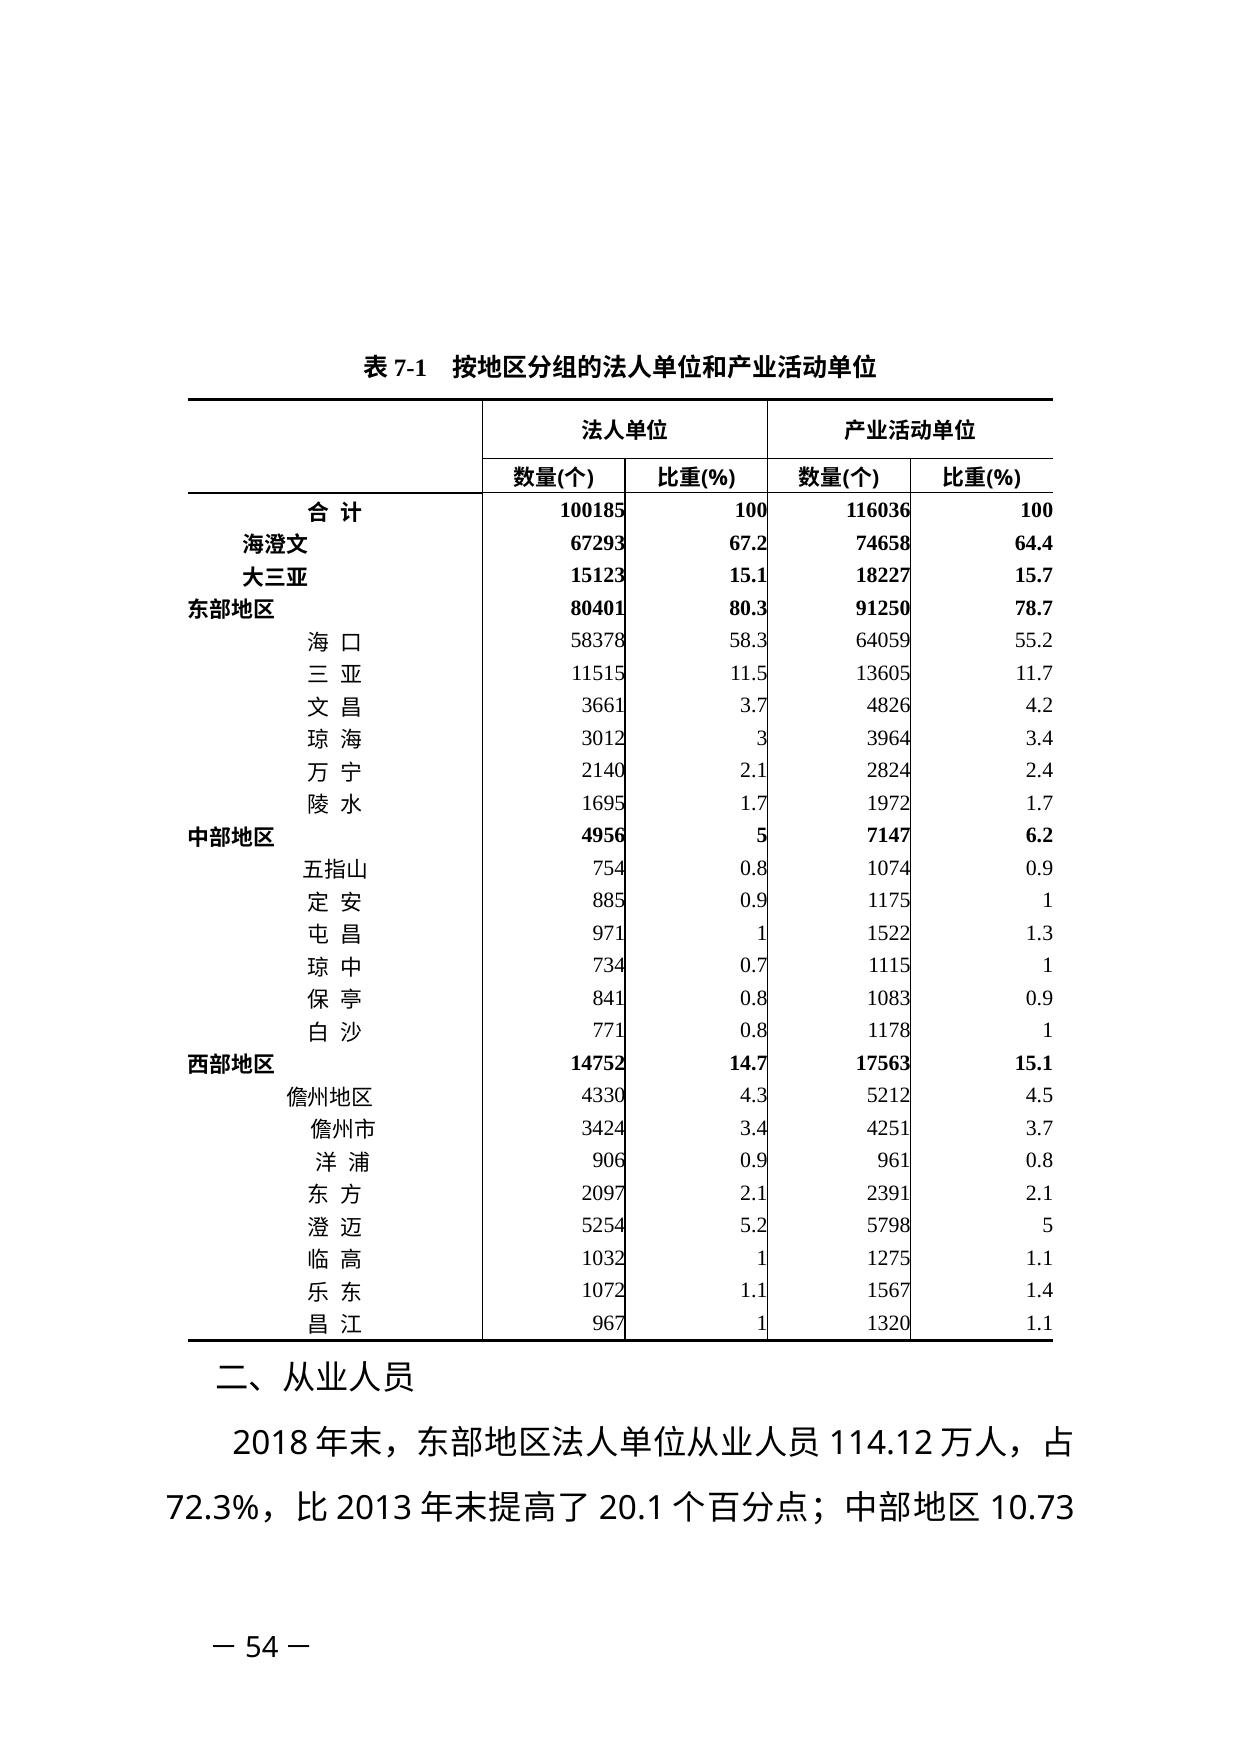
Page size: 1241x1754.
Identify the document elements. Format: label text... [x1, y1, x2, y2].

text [165, 1407, 1075, 1537]
table_cell 大三亚 [188, 559, 482, 592]
table_cell 1 [911, 884, 1053, 917]
table_cell 841 [483, 982, 624, 1014]
table_cell 临 高 [188, 1242, 482, 1274]
table_cell 15.1 [626, 559, 767, 592]
table_cell 2391 [768, 1177, 910, 1209]
table_cell 东部地区 [188, 592, 482, 624]
table_cell 754 [483, 852, 624, 884]
table_cell 78.7 [911, 592, 1053, 624]
table_cell 数量(个) [768, 459, 910, 492]
table_cell 5254 [483, 1209, 624, 1242]
table_cell 13605 [768, 657, 910, 689]
table_cell 合 计 [188, 494, 482, 527]
table_cell 906 [483, 1144, 624, 1177]
text 二、从业人员 [165, 1342, 1075, 1407]
table_cell 0.7 [626, 949, 767, 982]
table_cell 洋 浦 [188, 1144, 482, 1177]
table_cell 2824 [768, 754, 910, 787]
table_cell 琼 中 [188, 949, 482, 982]
table_cell 885 [483, 884, 624, 917]
table_cell 3.4 [911, 722, 1053, 754]
table_cell 1.1 [911, 1307, 1053, 1339]
table_cell 1175 [768, 884, 910, 917]
table_cell 4.3 [626, 1079, 767, 1112]
table_cell 4.5 [911, 1079, 1053, 1112]
table_cell 1032 [483, 1242, 624, 1274]
table_cell 0.8 [626, 852, 767, 884]
table_cell 91250 [768, 592, 910, 624]
table_cell 0.8 [626, 982, 767, 1014]
table_cell 比重(%) [626, 459, 767, 492]
table_cell 58.3 [626, 624, 767, 657]
table_cell 1072 [483, 1274, 624, 1307]
table_cell 2140 [483, 754, 624, 787]
table_cell 58378 [483, 624, 624, 657]
table_cell 1 [911, 1014, 1053, 1047]
table_cell 67.2 [626, 527, 767, 559]
table_cell 3661 [483, 689, 624, 722]
table_cell 1074 [768, 852, 910, 884]
table_cell 1178 [768, 1014, 910, 1047]
table_cell 1.3 [911, 917, 1053, 949]
table_cell 11.7 [911, 657, 1053, 689]
table_cell 4956 [483, 819, 624, 852]
table_cell 产业活动单位 [768, 401, 1053, 457]
table_cell 0.8 [626, 1014, 767, 1047]
table_cell 比重(%) [911, 459, 1053, 492]
table_cell 0.9 [911, 852, 1053, 884]
table_cell 2.1 [911, 1177, 1053, 1209]
table_cell 白 沙 [188, 1014, 482, 1047]
table_cell 15.7 [911, 559, 1053, 592]
table_cell 5 [626, 819, 767, 852]
table_cell 5212 [768, 1079, 910, 1112]
table_cell 保 亭 [188, 982, 482, 1014]
table_cell 4826 [768, 689, 910, 722]
table_cell 1 [626, 1307, 767, 1339]
table_cell 乐 东 [188, 1274, 482, 1307]
table_cell 11.5 [626, 657, 767, 689]
table_cell 4251 [768, 1112, 910, 1144]
table_cell 67293 [483, 527, 624, 559]
table_cell 5798 [768, 1209, 910, 1242]
table_cell 5.2 [626, 1209, 767, 1242]
table_cell 1 [911, 949, 1053, 982]
table_cell 1.7 [911, 787, 1053, 819]
table_cell 三 亚 [188, 657, 482, 689]
table_cell 3964 [768, 722, 910, 754]
table_cell 2.1 [626, 754, 767, 787]
table_cell 法人单位 [483, 401, 767, 457]
table_cell 儋州地区 [188, 1079, 482, 1112]
table_cell 1567 [768, 1274, 910, 1307]
table_cell 定 安 [188, 884, 482, 917]
table_cell 967 [483, 1307, 624, 1339]
table_cell 3424 [483, 1112, 624, 1144]
table_cell 5 [911, 1209, 1053, 1242]
table_cell 1083 [768, 982, 910, 1014]
table_cell 1.7 [626, 787, 767, 819]
table_cell 7147 [768, 819, 910, 852]
table_cell 771 [483, 1014, 624, 1047]
table_cell 中部地区 [188, 819, 482, 852]
table_cell 3.7 [911, 1112, 1053, 1144]
table_cell 1.1 [911, 1242, 1053, 1274]
table_cell 1320 [768, 1307, 910, 1339]
table_cell 14752 [483, 1047, 624, 1079]
table_cell 昌 江 [188, 1307, 482, 1339]
table_cell 0.9 [911, 982, 1053, 1014]
table_cell 80401 [483, 592, 624, 624]
table_cell 五指山 [188, 852, 482, 884]
table_cell 6.2 [911, 819, 1053, 852]
table_cell 数量(个) [483, 459, 624, 492]
table_cell 11515 [483, 657, 624, 689]
table_cell 西部地区 [188, 1047, 482, 1079]
table_cell 文 昌 [188, 689, 482, 722]
table_cell 1522 [768, 917, 910, 949]
table_cell 14.7 [626, 1047, 767, 1079]
table_cell 0.8 [911, 1144, 1053, 1177]
table_cell 15.1 [911, 1047, 1053, 1079]
table_cell 961 [768, 1144, 910, 1177]
table_cell 海澄文 [188, 527, 482, 559]
table_cell 971 [483, 917, 624, 949]
table_cell 100 [626, 493, 767, 527]
table_cell 3.4 [626, 1112, 767, 1144]
table_cell 17563 [768, 1047, 910, 1079]
table_cell 1.4 [911, 1274, 1053, 1307]
table_cell 1 [626, 1242, 767, 1274]
table_cell 100 [911, 493, 1053, 527]
table_cell 64059 [768, 624, 910, 657]
table_cell 屯 昌 [188, 917, 482, 949]
table_cell 1115 [768, 949, 910, 982]
table_cell 1 [626, 917, 767, 949]
table_cell 2.1 [626, 1177, 767, 1209]
table_cell 澄 迈 [188, 1209, 482, 1242]
table_cell 64.4 [911, 527, 1053, 559]
table_cell 4330 [483, 1079, 624, 1112]
table_cell 海 口 [188, 624, 482, 657]
table_cell 100185 [483, 493, 624, 527]
table_cell 1275 [768, 1242, 910, 1274]
table_cell 18227 [768, 559, 910, 592]
table_cell 万 宁 [188, 754, 482, 787]
table_cell 0.9 [626, 884, 767, 917]
table_cell 55.2 [911, 624, 1053, 657]
table_cell 734 [483, 949, 624, 982]
table_cell 0.9 [626, 1144, 767, 1177]
table_cell 2097 [483, 1177, 624, 1209]
table_cell [188, 401, 482, 492]
table_cell 3012 [483, 722, 624, 754]
table_cell 东 方 [188, 1177, 482, 1209]
table_header 表7-1 按地区分组的法人单位和产业活动单位 [188, 333, 1053, 398]
table_cell 1972 [768, 787, 910, 819]
table_cell 4.2 [911, 689, 1053, 722]
table_cell 1.1 [626, 1274, 767, 1307]
table_cell 116036 [768, 493, 910, 527]
table_cell 3 [626, 722, 767, 754]
table_cell 3.7 [626, 689, 767, 722]
table_cell 74658 [768, 527, 910, 559]
table_cell 1695 [483, 787, 624, 819]
table_cell 2.4 [911, 754, 1053, 787]
table_cell 80.3 [626, 592, 767, 624]
table_cell 15123 [483, 559, 624, 592]
table_cell 琼 海 [188, 722, 482, 754]
table_cell 儋州市 [188, 1112, 482, 1144]
table_cell 陵 水 [188, 787, 482, 819]
